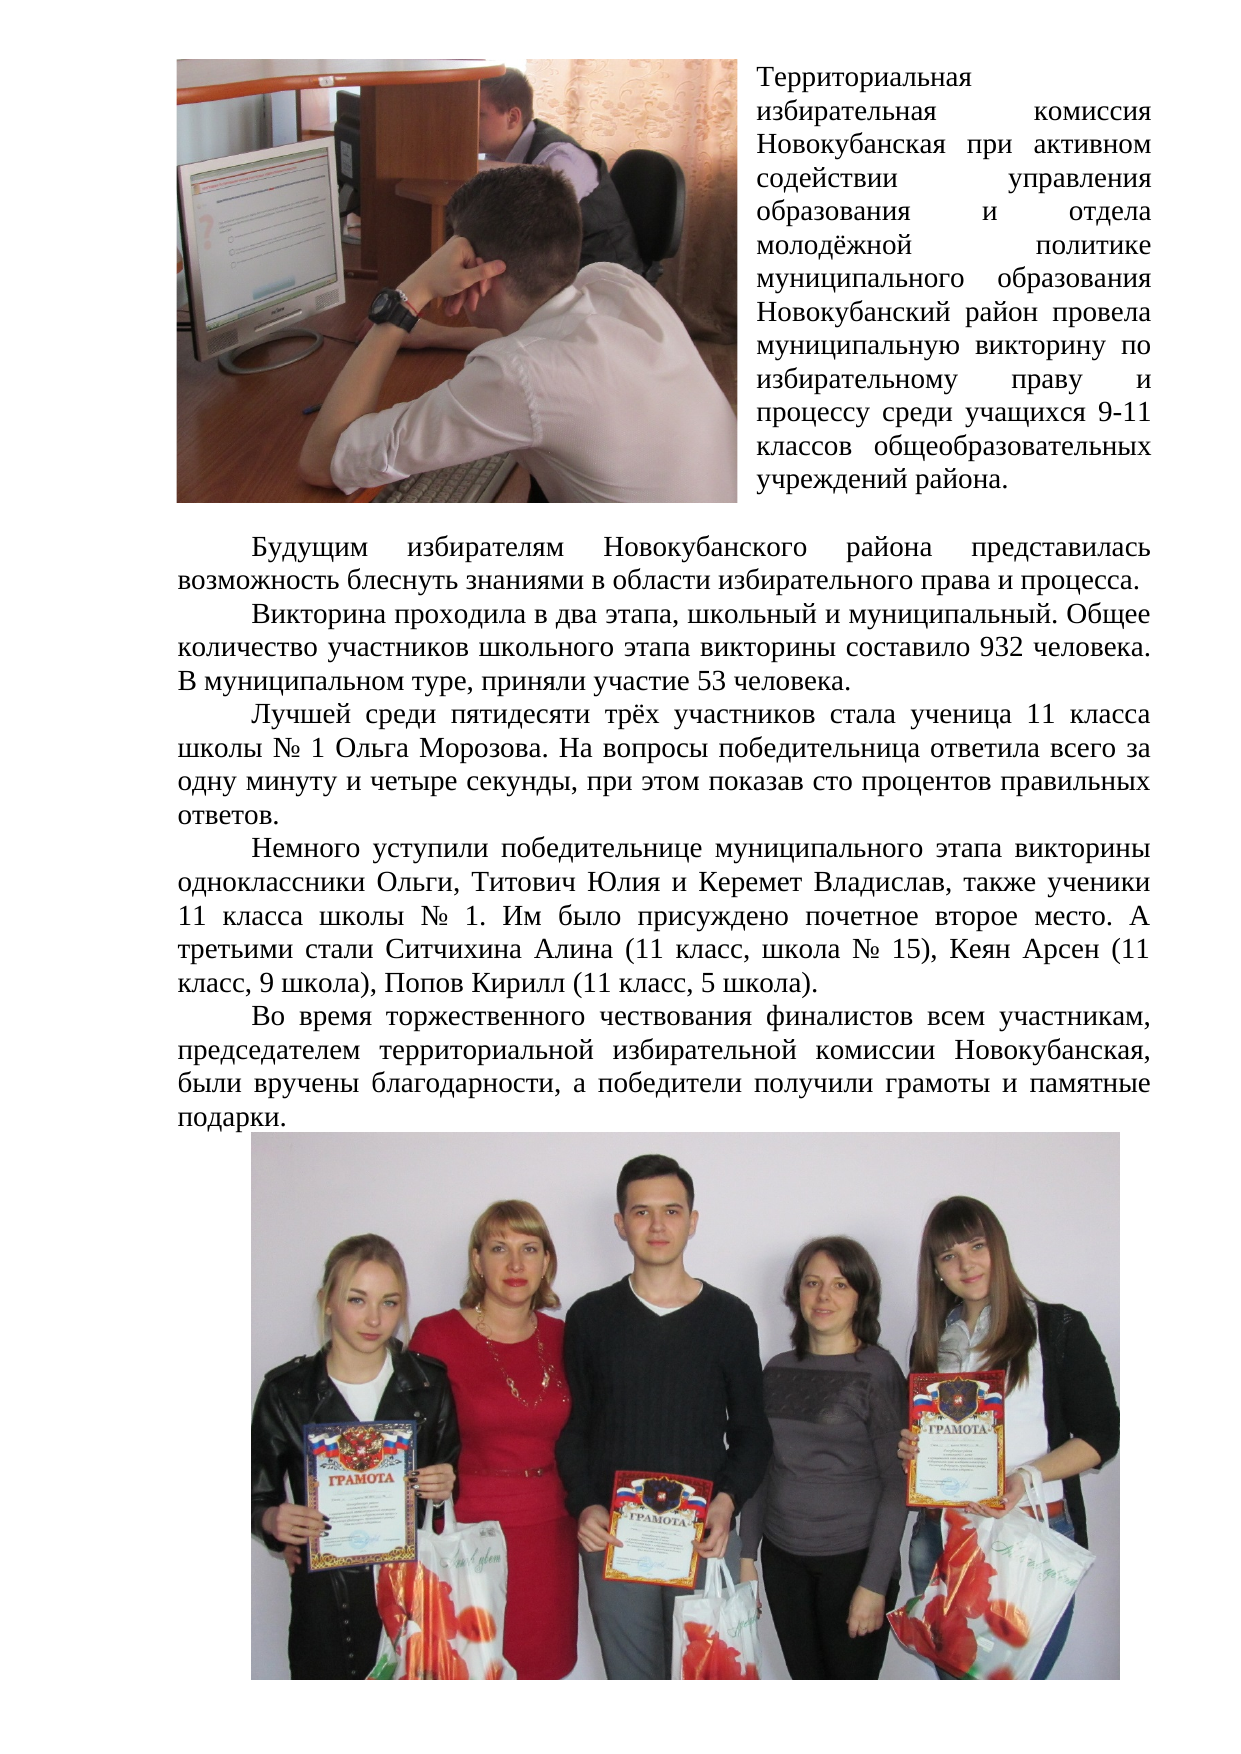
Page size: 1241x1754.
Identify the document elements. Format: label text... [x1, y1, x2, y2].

text Викторина проходила в два этапа, школьный и муниципальный. Общее количество участников школьного этапа викторины составило 932 человека. В муниципальном туре, приняли участие 53 человека. [177, 596, 1152, 696]
picture [176, 59, 738, 503]
text Территориальная избирательная комиссия Новокубанская при активном содействии управления образования и отдела молодёжной политике муниципального образования Новокубанский район провела муниципальную викторину по избирательному праву и процессу среди учащихся 9-11 классов общеобразовательных учреждений района. [738, 59, 1152, 495]
text Будущим избирателям Новокубанского района представилась возможность блеснуть знаниями в области избирательного права и процесса. [177, 529, 1152, 596]
text Лучшей среди пятидесяти трёх участников стала ученица 11 класса школы № 1 Ольга Морозова. На вопросы победительница ответила всего за одну минуту и четыре секунды, при этом показав сто процентов правильных ответов. [177, 696, 1152, 831]
text Во время торжественного чествования финалистов всем участникам, председателем территориальной избирательной комиссии Новокубанская, были вручены благодарности, а победители получили грамоты и памятные подарки. [177, 998, 1152, 1132]
picture [251, 1132, 1120, 1680]
text Немного уступили победительнице муниципального этапа викторины одноклассники Ольги, Титович Юлия и Керемет Владислав, также ученики 11 класса школы № 1. Им было присуждено почетное второе место. А третьими стали Ситчихина Алина (11 класс, школа № 15), Кеян Арсен (11 класс, 9 школа), Попов Кирилл (11 класс, 5 школа). [177, 831, 1152, 998]
